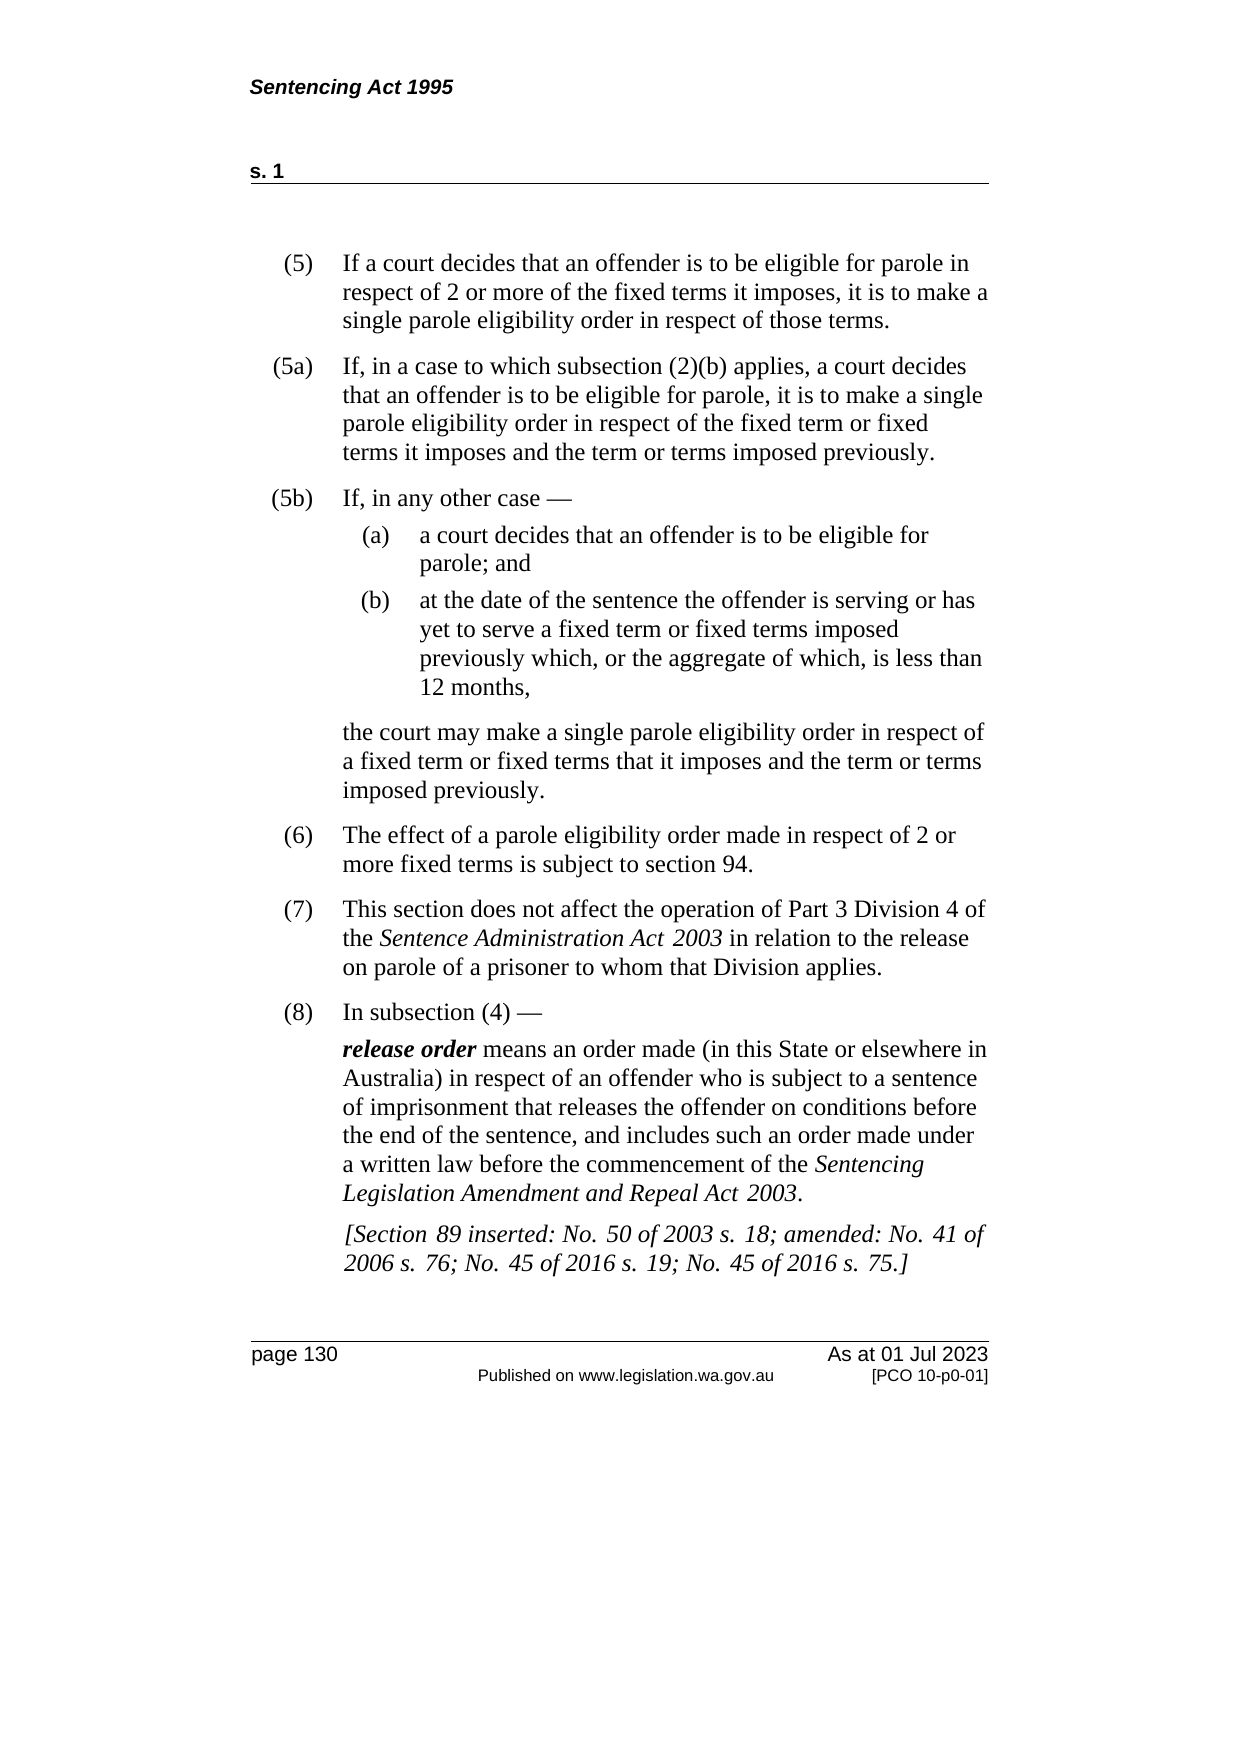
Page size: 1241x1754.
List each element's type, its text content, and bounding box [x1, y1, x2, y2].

text (6) The effect of a parole eligibility order made in respect of 2 or more fixed terms is subject to section 94. [251, 820, 989, 878]
text (a) a court decides that an offender is to be eligible for parole; and [251, 520, 989, 577]
text (8) In subsection (4) — [251, 997, 989, 1026]
text [Section 89 inserted: No. 50 of 2003 s. 18; amended: No. 41 of 2006 s. 76; No. 45 of 2016 s. 19; No. 45 of 2016 s. 75.] [251, 1219, 989, 1277]
text (b) at the date of the sentence the offender is serving or has yet to serve a fixed term or fixed terms imposed previously which, or the aggregate of which, is less than 12 months, [251, 586, 989, 701]
text release order means an order made (in this State or elsewhere in Australia) in respect of an offender who is subject to a sentence of imprisonment that releases the offender on conditions before the end of the sentence, and includes such an order made under a written law before the commencement of the Sentencing Legislation Amendment and Repeal Act 2003. [251, 1034, 989, 1207]
text (7) This section does not affect the operation of Part 3 Division 4 of the Sentence Administration Act 2003 in relation to the release on parole of a prisoner to whom that Division applies. [251, 894, 989, 981]
text (5) If a court decides that an offender is to be eligible for parole in respect of 2 or more of the fixed terms it imposes, it is to make a single parole eligibility order in respect of those terms. [251, 248, 989, 334]
text (5a) If, in a case to which subsection (2)(b) applies, a court decides that an offender is to be eligible for parole, it is to make a single parole eligibility order in respect of the fixed term or fixed terms it imposes and the term or terms imposed previously. [251, 351, 989, 466]
text (5b) If, in any other case — [251, 483, 989, 511]
text the court may make a single parole eligibility order in respect of a fixed term or fixed terms that it imposes and the term or terms imposed previously. [251, 717, 989, 803]
